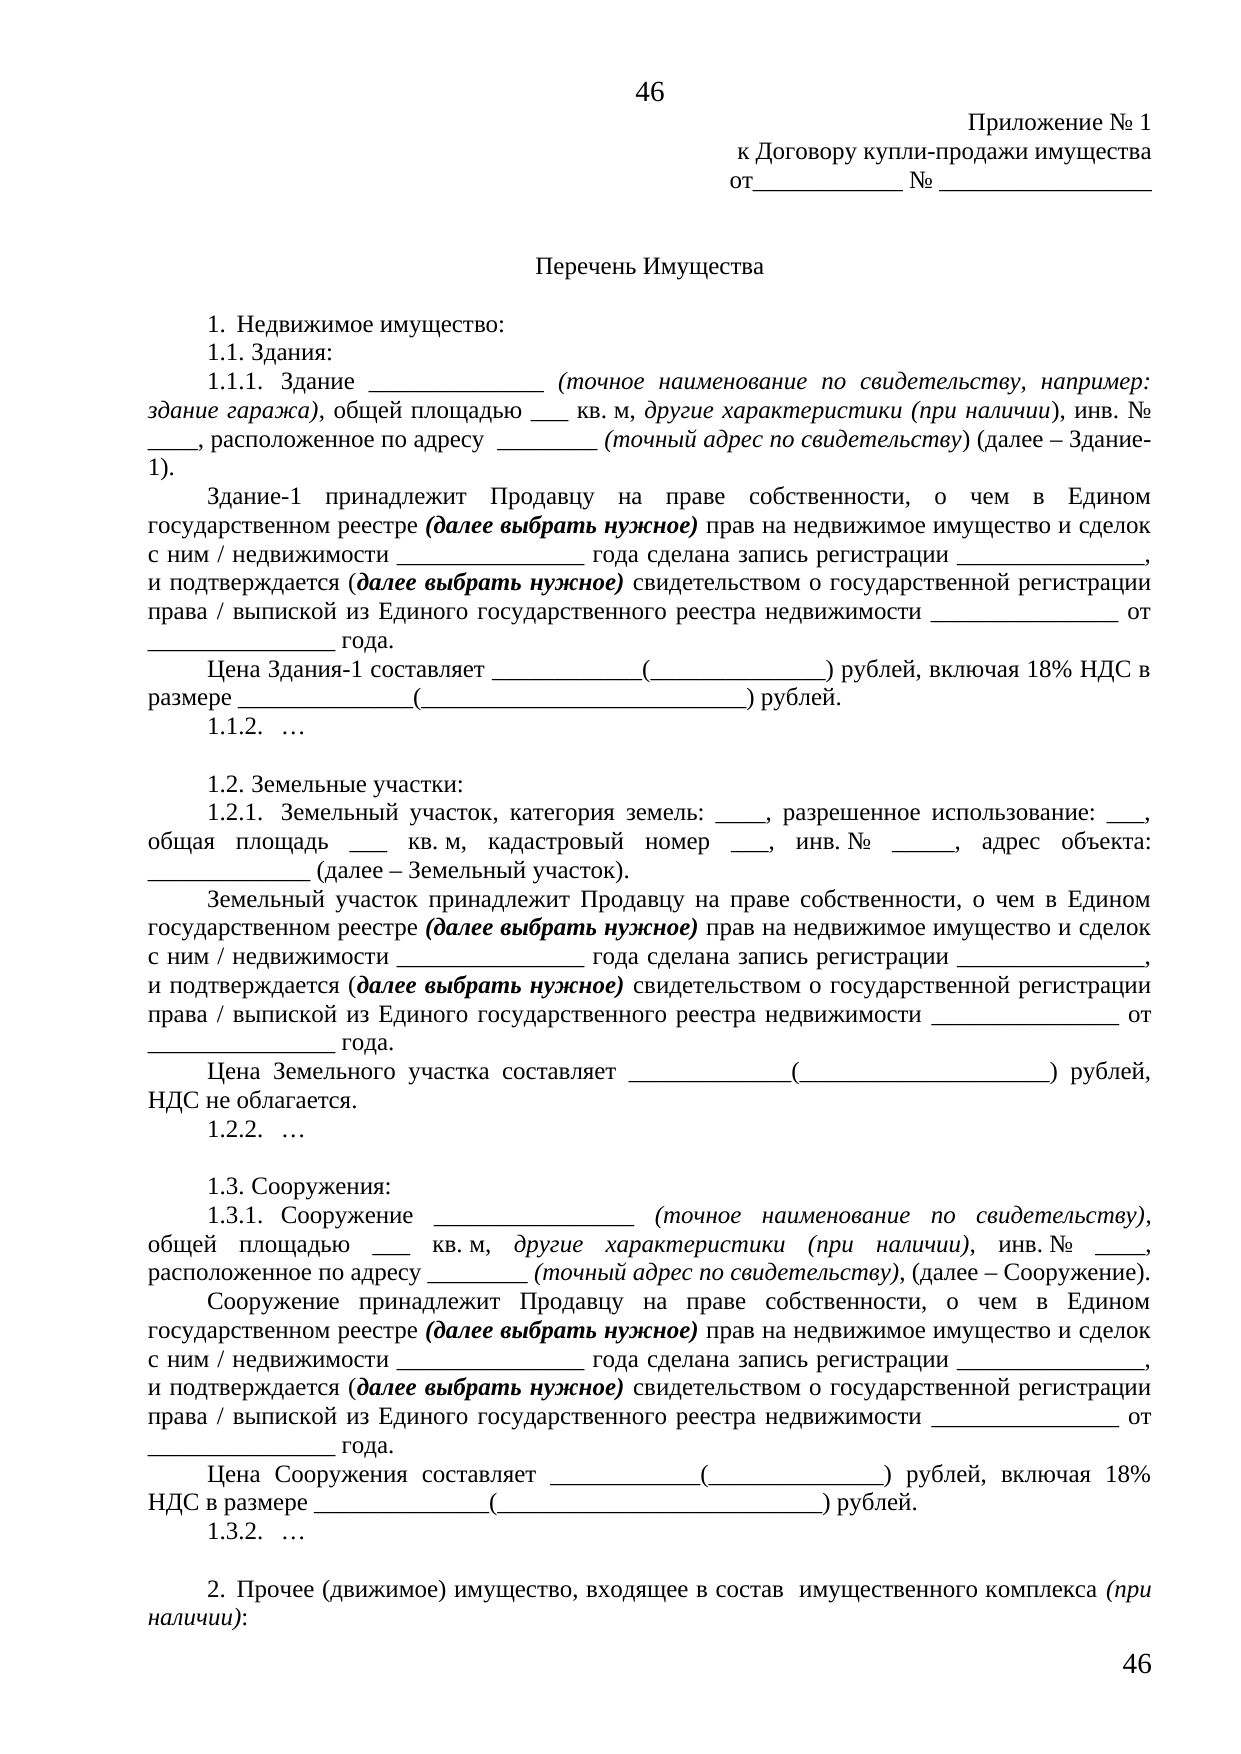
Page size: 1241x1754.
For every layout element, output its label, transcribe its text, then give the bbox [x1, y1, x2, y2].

list … [148, 1114, 1152, 1142]
text Цена Земельного участка составляет _____________(____________________) рублей, НДС не облагается. [148, 1056, 1152, 1114]
text Сооружение принадлежит Продавцу на праве собственности, о чем в Едином государственном реестре (далее выбрать нужное) прав на недвижимое имущество и сделок с ним / недвижимости _______________ года сделана запись регистрации _______________, и подтверждается (далее выбрать нужное) свидетельством о государственной регистрации права / выпиской из Единого государственного реестра недвижимости _______________ от _______________ года. [148, 1286, 1152, 1459]
list … [148, 711, 1152, 740]
list Прочее (движимое) имущество, входящее в состав имущественного комплекса (при наличии): [148, 1574, 1152, 1631]
text от____________ № _________________ [148, 165, 1152, 194]
text к Договору купли-продажи имущества [148, 136, 1152, 165]
list Здания: [148, 337, 1152, 366]
text Цена Здания-1 составляет ____________(______________) рублей, включая 18% НДС в размере ______________(__________________________) рублей. [148, 654, 1152, 711]
list Недвижимое имущество: [148, 309, 1152, 337]
text Цена Сооружения составляет ____________(______________) рублей, включая 18% НДС в размере ______________(__________________________) рублей. [148, 1459, 1152, 1516]
list … [148, 1516, 1152, 1545]
list Земельные участки: [148, 769, 1152, 797]
list Сооружение ________________ (точное наименование по свидетельству), общей площадью ___ кв. м, другие характеристики (при наличии), инв. № ____, расположенное по адресу ________ (точный адрес по свидетельству), (далее – Сооружение). [148, 1200, 1152, 1286]
list Земельный участок, категория земель: ____, разрешенное использование: ___, общая площадь ___ кв. м, кадастровый номер ___, инв. № _____, адрес объекта: _____________ (далее – Земельный участок). [148, 797, 1152, 884]
text Земельный участок принадлежит Продавцу на праве собственности, о чем в Едином государственном реестре (далее выбрать нужное) прав на недвижимое имущество и сделок с ним / недвижимости _______________ года сделана запись регистрации _______________, и подтверждается (далее выбрать нужное) свидетельством о государственной регистрации права / выпиской из Единого государственного реестра недвижимости _______________ от _______________ года. [148, 884, 1152, 1056]
text Здание-1 принадлежит Продавцу на праве собственности, о чем в Едином государственном реестре (далее выбрать нужное) прав на недвижимое имущество и сделок с ним / недвижимости _______________ года сделана запись регистрации _______________, и подтверждается (далее выбрать нужное) свидетельством о государственной регистрации права / выпиской из Единого государственного реестра недвижимости _______________ от _______________ года. [148, 481, 1152, 654]
text Перечень Имущества [148, 251, 1152, 280]
list Сооружения: [148, 1171, 1152, 1200]
text Приложение № 1 [148, 107, 1152, 136]
list Здание ______________ (точное наименование по свидетельству, например: здание гаража), общей площадью ___ кв. м, другие характеристики (при наличии), инв. № ____, расположенное по адресу ________ (точный адрес по свидетельству) (далее – Здание-1). [148, 366, 1152, 481]
